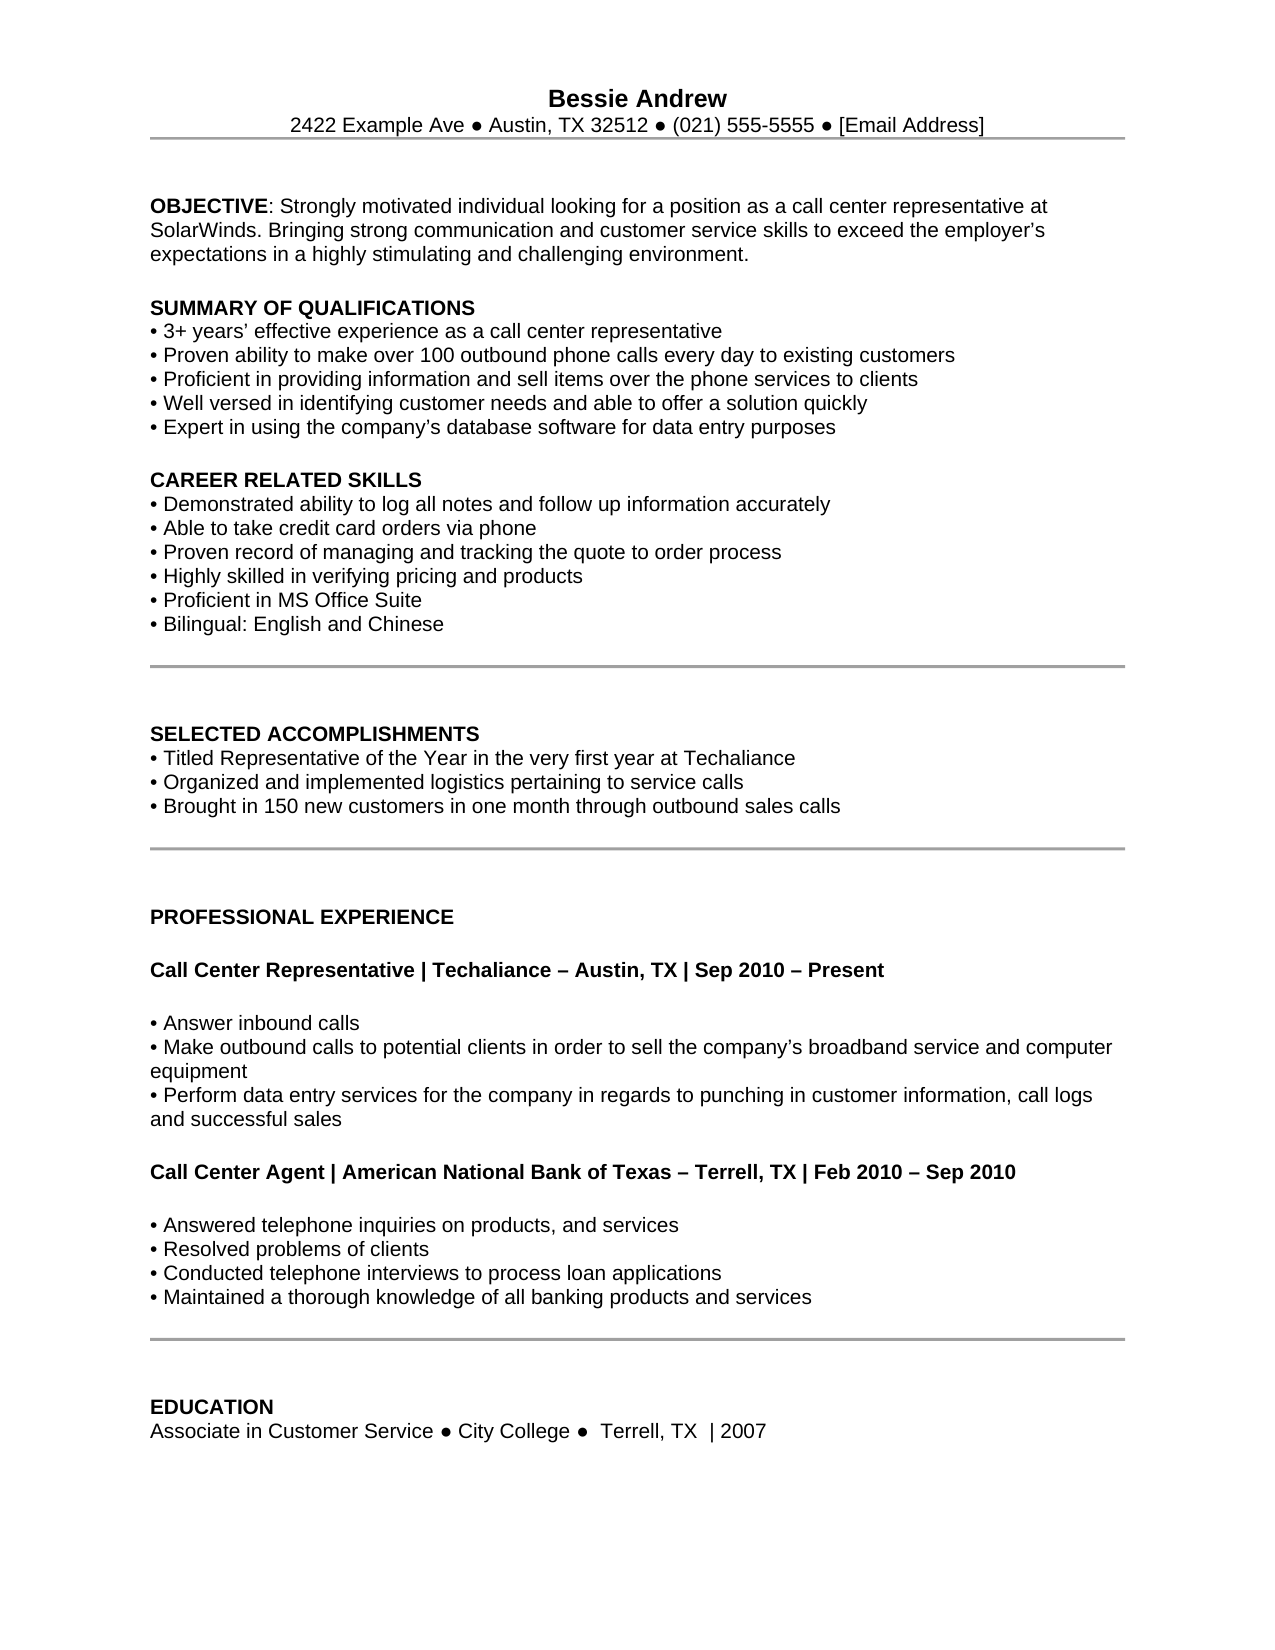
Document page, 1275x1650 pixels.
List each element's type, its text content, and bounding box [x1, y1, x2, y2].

text Call Center Representative | Techaliance – Austin, TX | Sep 2010 – Present [150, 958, 1125, 982]
text SUMMARY OF QUALIFICATIONS • 3+ years’ effective experience as a call center representative • Proven ability to make over 100 outbound phone calls every day to existing customers • Proficient in providing information and sell items over the phone services to clients • Well versed in identifying customer needs and able to offer a solution quickly • Expert in using the company’s database software for data entry purposes [150, 295, 1125, 439]
text • Answer inbound calls • Make outbound calls to potential clients in order to sell the company’s broadband service and computer equipment • Perform data entry services for the company in regards to punching in customer information, call logs and successful sales [150, 1011, 1125, 1131]
text 2422 Example Ave ● Austin, TX 32512 ● (021) 555-5555 ● [Email Address] [150, 113, 1125, 137]
text • Answered telephone inquiries on products, and services • Resolved problems of clients • Conducted telephone interviews to process loan applications • Maintained a thorough knowledge of all banking products and services [150, 1213, 1125, 1309]
text EDUCATION Associate in Customer Service ● City College ● Terrell, TX | 2007 [150, 1395, 1125, 1443]
text Bessie Andrew [150, 84, 1125, 113]
text PROFESSIONAL EXPERIENCE [150, 904, 1125, 928]
text CAREER RELATED SKILLS • Demonstrated ability to log all notes and follow up information accurately • Able to take credit card orders via phone • Proven record of managing and tracking the quote to order process • Highly skilled in verifying pricing and products • Proficient in MS Office Suite • Bilingual: English and Chinese [150, 468, 1125, 636]
text SELECTED ACCOMPLISHMENTS • Titled Representative of the Year in the very first year at Techaliance • Organized and implemented logistics pertaining to service calls • Brought in 150 new customers in one month through outbound sales calls [150, 722, 1125, 818]
text Call Center Agent | American National Bank of Texas – Terrell, TX | Feb 2010 – Sep 2010 [150, 1160, 1125, 1184]
text OBJECTIVE: Strongly motivated individual looking for a position as a call center representative at SolarWinds. Bringing strong communication and customer service skills to exceed the employer’s expectations in a highly stimulating and challenging environment. [150, 194, 1125, 266]
